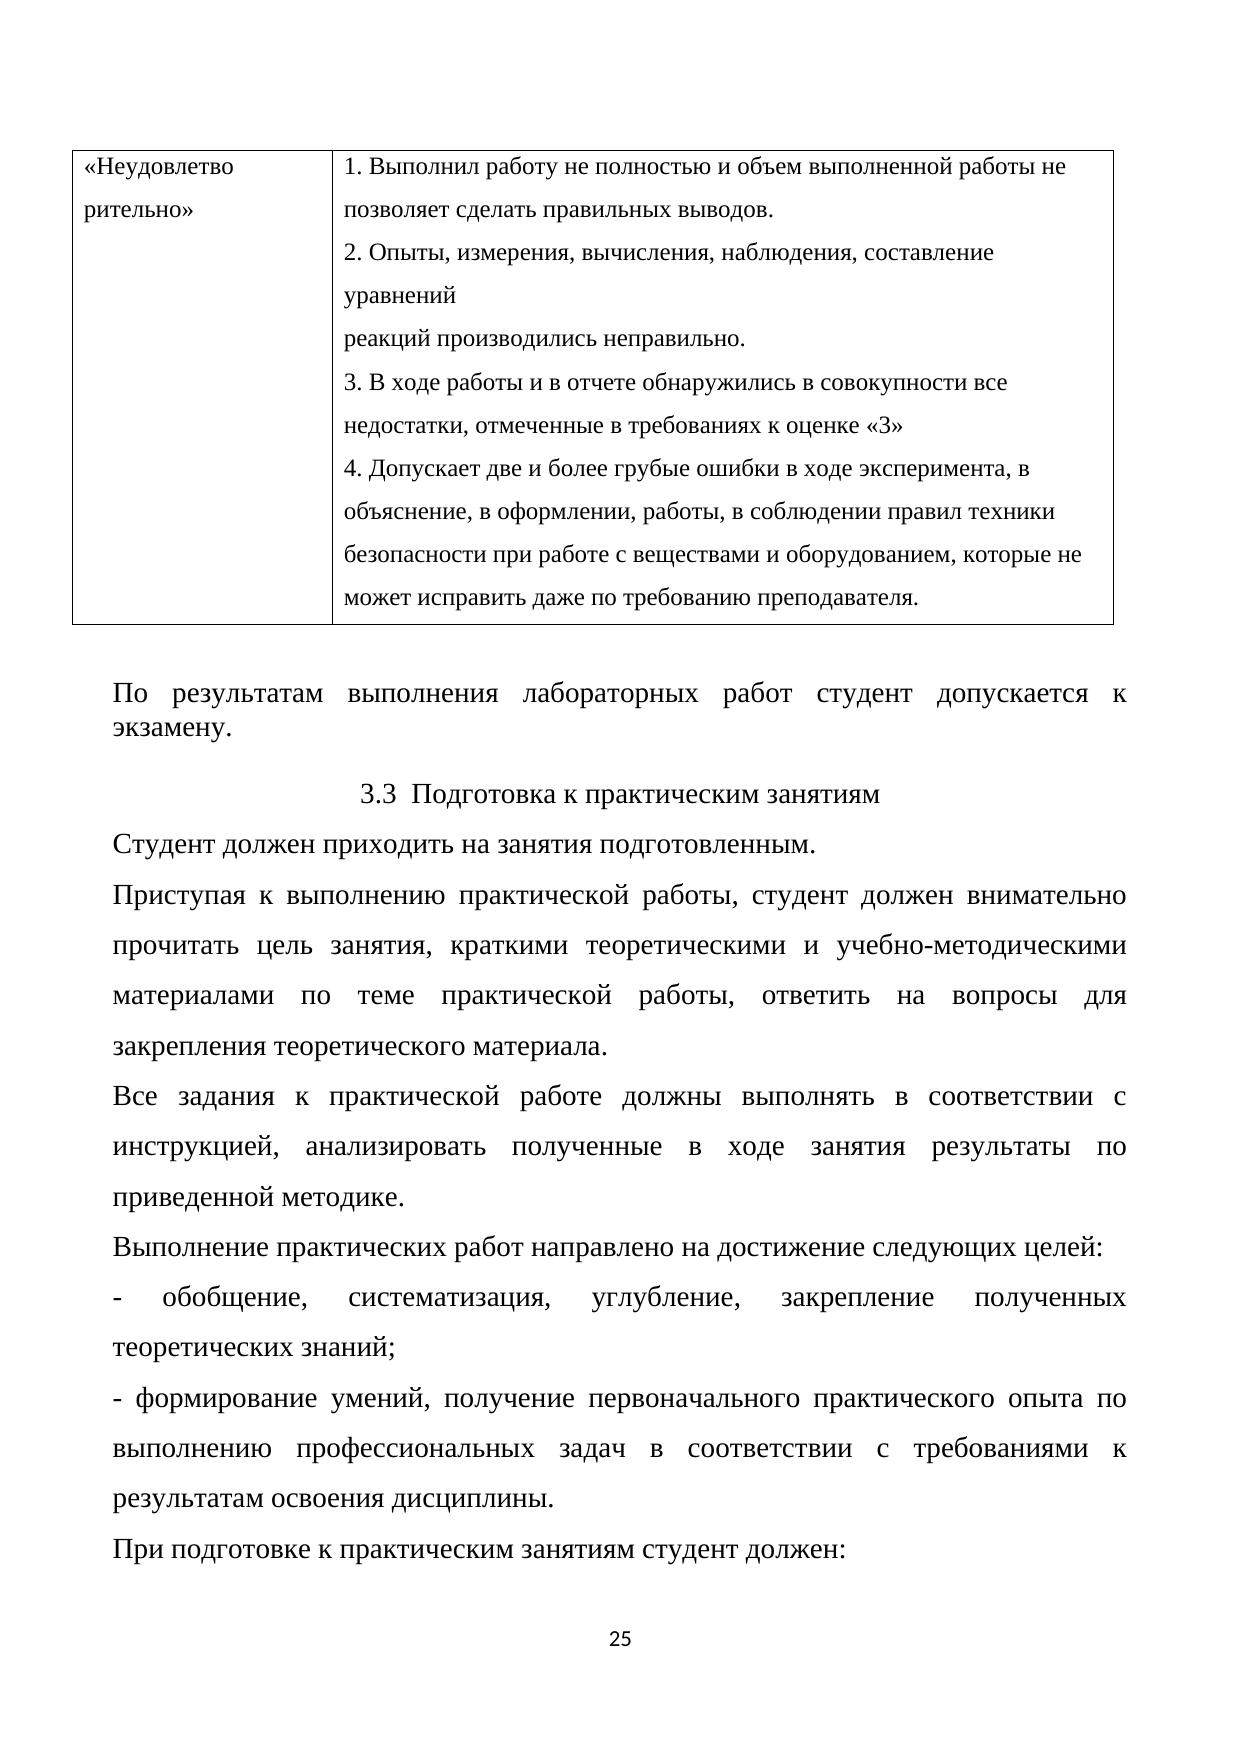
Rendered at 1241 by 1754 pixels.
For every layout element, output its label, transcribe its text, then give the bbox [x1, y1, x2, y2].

text По результатам выполнения лабораторных работ студент допускается к экзамену. [112, 676, 1128, 743]
text Выполнение практических работ направлено на достижение следующих целей: [112, 1229, 1128, 1262]
text Студент должен приходить на занятия подготовленным. [112, 826, 1128, 860]
text - формирование умений, получение первоначального практического опыта по выполнению профессиональных задач в соответствии с требованиями к результатам освоения дисциплины. [112, 1380, 1128, 1514]
text Все задания к практической работе должны выполнять в соответствии с инструкцией, анализировать полученные в ходе занятия результаты по приведенной методике. [112, 1078, 1128, 1212]
text - обобщение, систематизация, углубление, закрепление полученных теоретических знаний; [112, 1279, 1128, 1363]
text При подготовке к практическим занятиям студент должен: [112, 1531, 1128, 1564]
table_cell «Неудовлетво рительно» [73, 151, 332, 624]
text Приступая к выполнению практической работы, студент должен внимательно прочитать цель занятия, краткими теоретическими и учебно-методическими материалами по теме практической работы, ответить на вопросы для закрепления теоретического материала. [112, 877, 1128, 1061]
text 3.3 Подготовка к практическим занятиям [112, 776, 1128, 810]
table_cell 1. Выполнил работу не полностью и объем выполненной работы не позволяет сделать правильных выводов. 2. Опыты, измерения, вычисления, наблюдения, составление уравнений реакций производились неправильно. 3. В ходе работы и в отчете обнаружились в совокупности все недостатки, отмеченные в требованиях к оценке «3» 4. Допускает две и более грубые ошибки в ходе эксперимента, в объяснение, в оформлении, работы, в соблюдении правил техники безопасности при работе с веществами и оборудованием, которые не может исправить даже по требованию преподавателя. [333, 151, 1113, 624]
